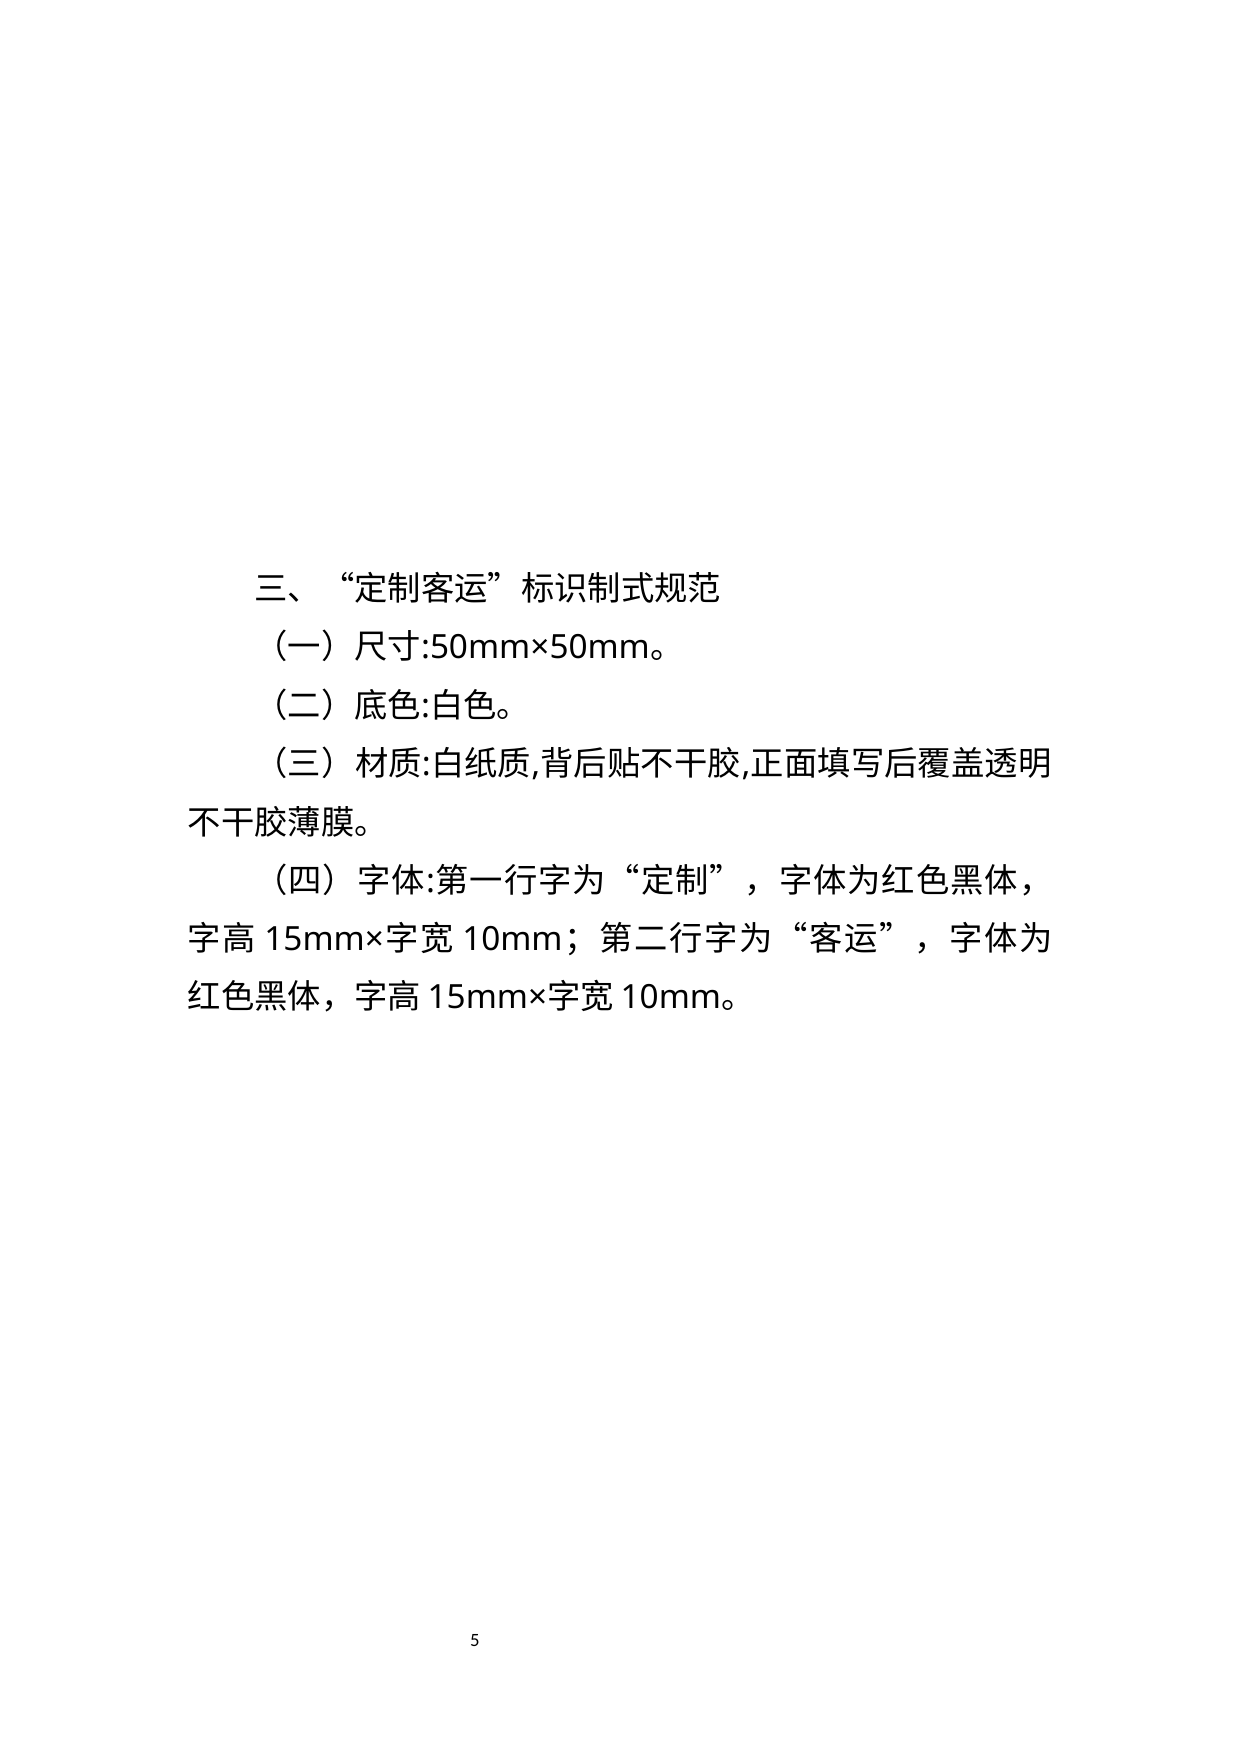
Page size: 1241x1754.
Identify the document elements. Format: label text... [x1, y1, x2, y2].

text （三）材质:白纸质,背后贴不干胶,正面填写后覆盖透明不干胶薄膜。 [187, 727, 1053, 844]
text 三、“定制客运”标识制式规范 [187, 552, 1053, 610]
text （二）底色:白色。 [187, 669, 1053, 727]
text （四）字体:第一行字为“定制”，字体为红色黑体，字高15mm×字宽10mm；第二行字为“客运”，字体为红色黑体，字高15mm×字宽10mm。 [187, 844, 1053, 1019]
text （一）尺寸:50mm×50mm。 [187, 610, 1053, 669]
